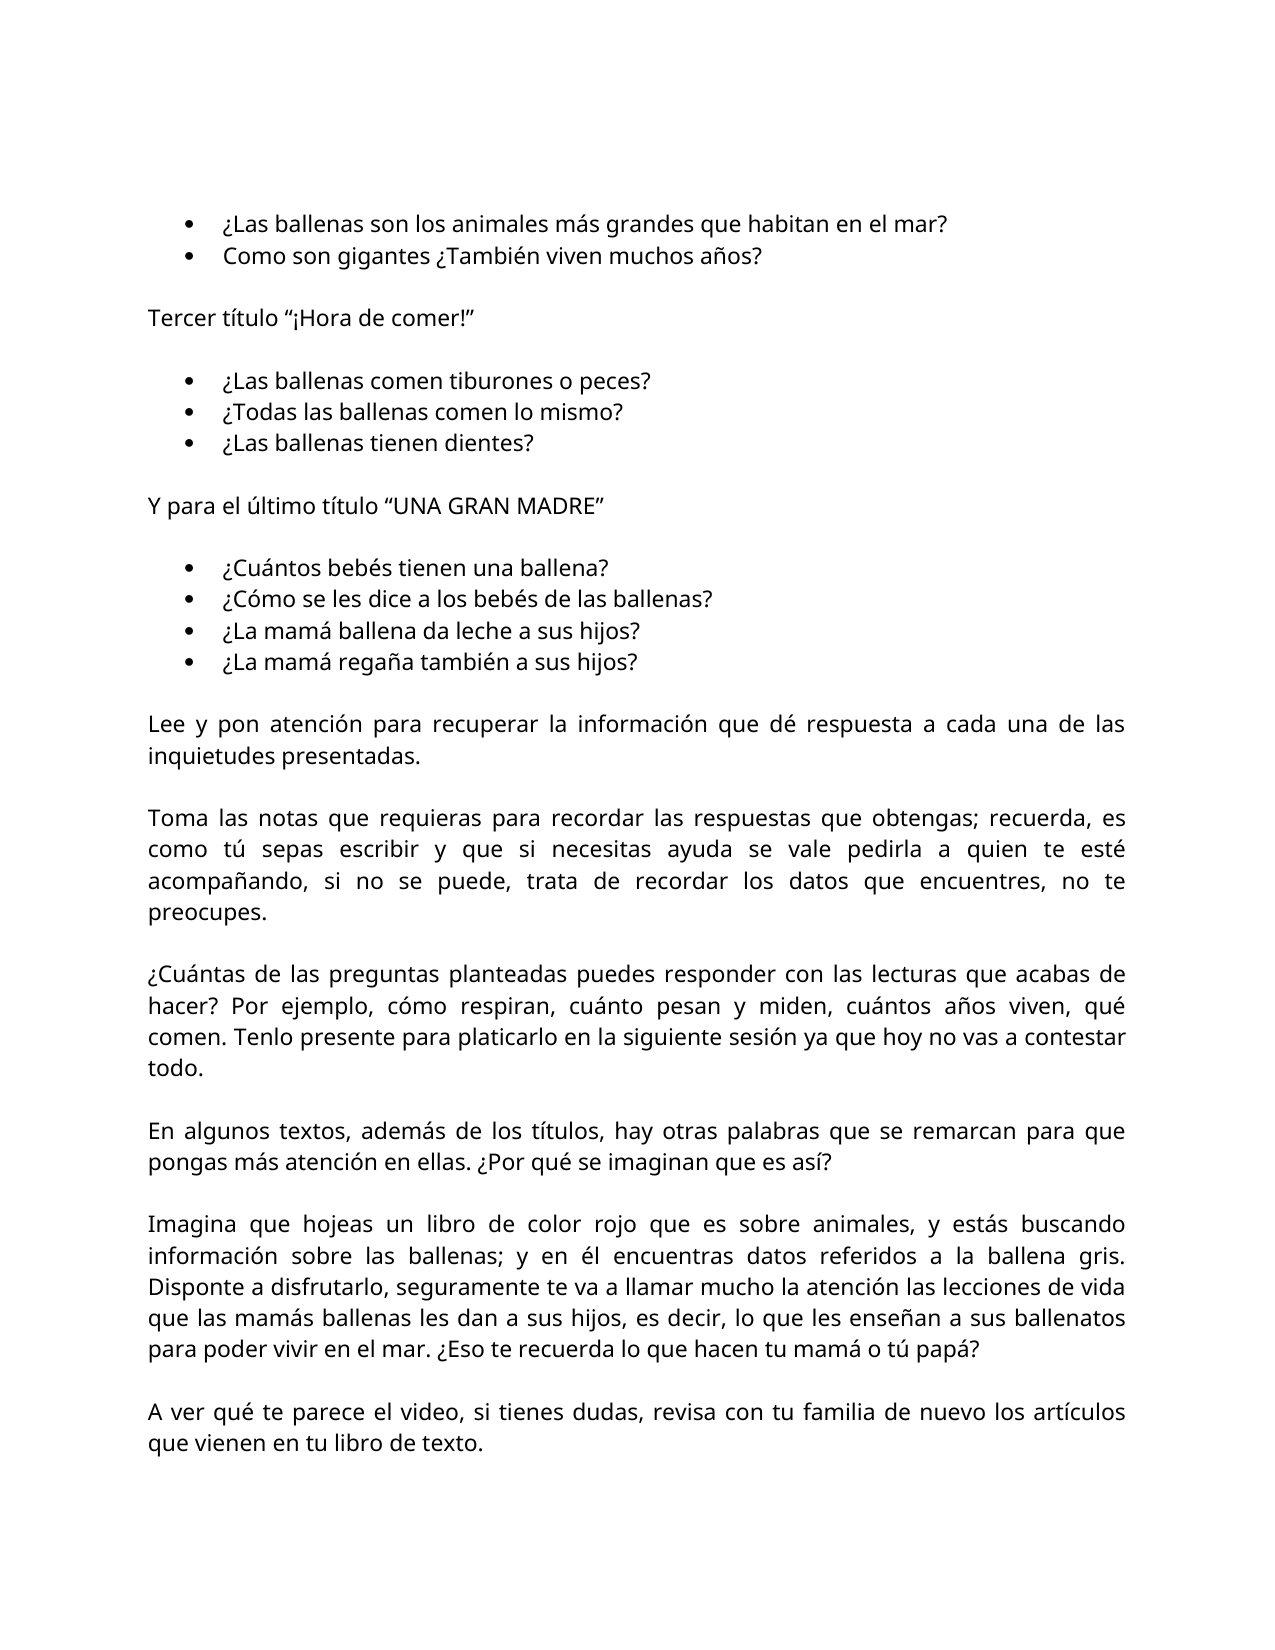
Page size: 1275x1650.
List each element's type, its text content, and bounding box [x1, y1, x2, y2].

list ¿La mamá regaña también a sus hijos? [185, 646, 1127, 677]
text Imagina que hojeas un libro de color rojo que es sobre animales, y estás buscando información sobre las ballenas; y en él encuentras datos referidos a la ballena gris. Disponte a disfrutarlo, seguramente te va a llamar mucho la atención las lecciones de vida que las mamás ballenas les dan a sus hijos, es decir, lo que les enseñan a sus ballenatos para poder vivir en el mar. ¿Eso te recuerda lo que hacen tu mamá o tú papá? [148, 1208, 1127, 1365]
list ¿Las ballenas tienen dientes? [185, 427, 1127, 458]
list ¿Las ballenas comen tiburones o peces? [185, 365, 1127, 396]
list ¿Las ballenas son los animales más grandes que habitan en el mar? [185, 208, 1127, 240]
list ¿La mamá ballena da leche a sus hijos? [185, 615, 1127, 646]
text A ver qué te parece el video, si tienes dudas, revisa con tu familia de nuevo los artículos que vienen en tu libro de texto. [148, 1396, 1127, 1458]
text En algunos textos, además de los títulos, hay otras palabras que se remarcan para que pongas más atención en ellas. ¿Por qué se imaginan que es así? [148, 1115, 1127, 1177]
list ¿Cómo se les dice a los bebés de las ballenas? [185, 583, 1127, 615]
list ¿Todas las ballenas comen lo mismo? [185, 396, 1127, 427]
text Y para el último título “UNA GRAN MADRE” [148, 490, 1127, 521]
text Lee y pon atención para recuperar la información que dé respuesta a cada una de las inquietudes presentadas. [148, 708, 1127, 771]
list Como son gigantes ¿También viven muchos años? [185, 240, 1127, 271]
text Toma las notas que requieras para recordar las respuestas que obtengas; recuerda, es como tú sepas escribir y que si necesitas ayuda se vale pedirla a quien te esté acompañando, si no se puede, trata de recordar los datos que encuentres, no te preocupes. [148, 802, 1127, 927]
text ¿Cuántas de las preguntas planteadas puedes responder con las lecturas que acabas de hacer? Por ejemplo, cómo respiran, cuánto pesan y miden, cuántos años viven, qué comen. Tenlo presente para platicarlo en la siguiente sesión ya que hoy no vas a contestar todo. [148, 958, 1127, 1083]
list ¿Cuántos bebés tienen una ballena? [185, 552, 1127, 583]
text Tercer título “¡Hora de comer!” [148, 302, 1127, 333]
